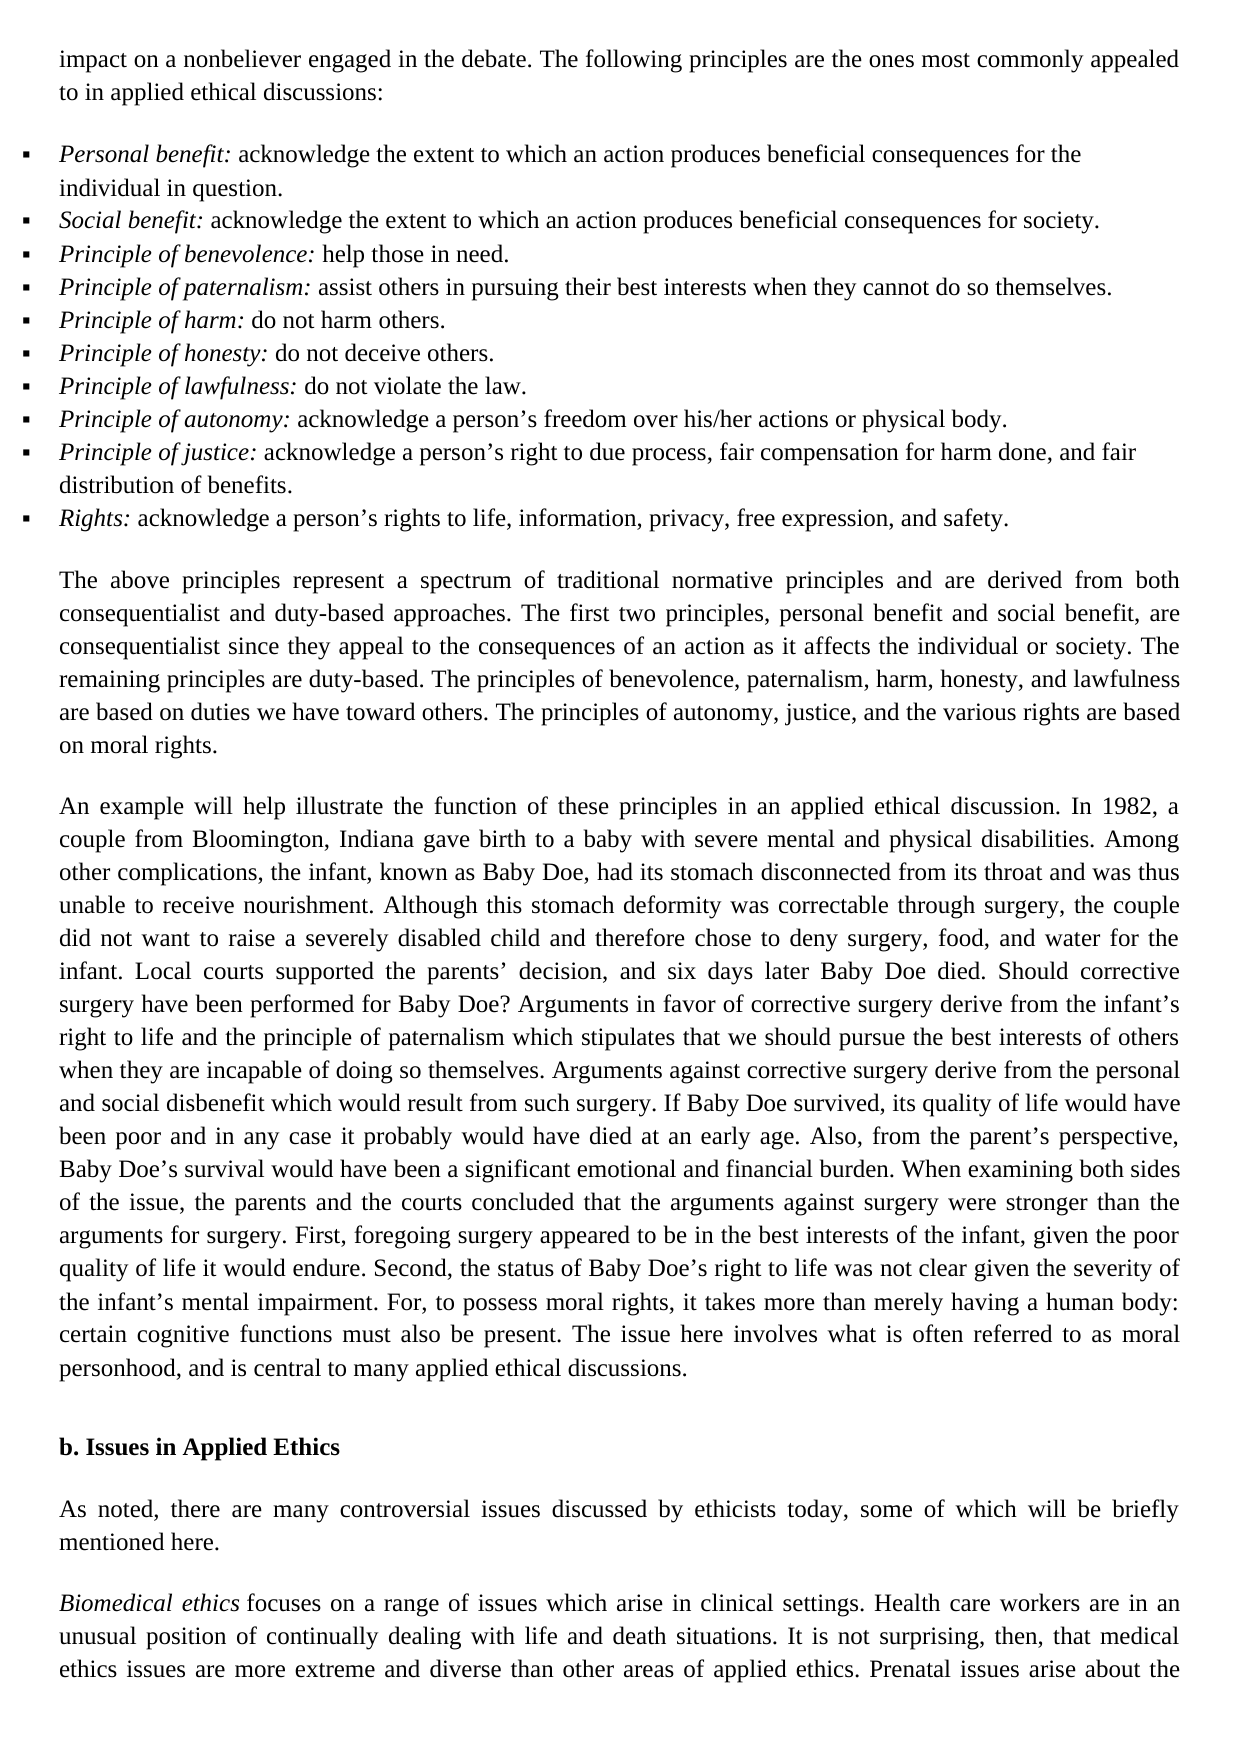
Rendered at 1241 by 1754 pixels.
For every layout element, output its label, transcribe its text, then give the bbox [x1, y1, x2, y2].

list Principle of lawfulness: do not violate the law. [21, 371, 1181, 399]
subtitle b. Issues in Applied Ethics [59, 1432, 1181, 1461]
text As noted, there are many controversial issues discussed by ethicists today, some of which will be briefly mentioned here. [59, 1494, 1181, 1555]
list Principle of autonomy: acknowledge a person’s freedom over his/her actions or physical body. [21, 404, 1181, 432]
list Principle of honesty: do not deceive others. [21, 338, 1181, 366]
list Principle of harm: do not harm others. [21, 305, 1181, 333]
text The above principles represent a spectrum of traditional normative principles and are derived from both consequentialist and duty-based approaches. The first two principles, personal benefit and social benefit, are consequentialist since they appeal to the consequences of an action as it affects the individual or society. The remaining principles are duty-based. The principles of benevolence, paternalism, harm, honesty, and lawfulness are based on duties we have toward others. The principles of autonomy, justice, and the various rights are based on moral rights. [59, 565, 1181, 759]
text An example will help illustrate the function of these principles in an applied ethical discussion. In 1982, a couple from Bloomington, Indiana gave birth to a baby with severe mental and physical disabilities. Among other complications, the infant, known as Baby Doe, had its stomach disconnected from its throat and was thus unable to receive nourishment. Although this stomach deformity was correctable through surgery, the couple did not want to raise a severely disabled child and therefore chose to deny surgery, food, and water for the infant. Local courts supported the parents’ decision, and six days later Baby Doe died. Should corrective surgery have been performed for Baby Doe? Arguments in favor of corrective surgery derive from the infant’s right to life and the principle of paternalism which stipulates that we should pursue the best interests of others when they are incapable of doing so themselves. Arguments against corrective surgery derive from the personal and social disbenefit which would result from such surgery. If Baby Doe survived, its quality of life would have been poor and in any case it probably would have died at an early age. Also, from the parent’s perspective, Baby Doe’s survival would have been a significant emotional and financial burden. When examining both sides of the issue, the parents and the courts concluded that the arguments against surgery were stronger than the arguments for surgery. First, foregoing surgery appeared to be in the best interests of the infant, given the poor quality of life it would endure. Second, the status of Baby Doe’s right to life was not clear given the severity of the infant’s mental impairment. For, to possess moral rights, it takes more than merely having a human body: certain cognitive functions must also be present. The issue here involves what is often referred to as moral personhood, and is central to many applied ethical discussions. [59, 791, 1181, 1381]
list Principle of justice: acknowledge a person’s right to due process, fair compensation for harm done, and fair distribution of benefits. [21, 437, 1181, 498]
list Personal benefit: acknowledge the extent to which an action produces beneficial consequences for the individual in question. [21, 139, 1181, 201]
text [59, 1588, 1181, 1683]
list Principle of paternalism: assist others in pursuing their best interests when they cannot do so themselves. [21, 272, 1181, 300]
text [59, 44, 1181, 106]
list Rights: acknowledge a person’s rights to life, information, privacy, free expression, and safety. [21, 503, 1181, 532]
list Social benefit: acknowledge the extent to which an action produces beneficial consequences for society. [21, 206, 1181, 234]
list Principle of benevolence: help those in need. [21, 239, 1181, 267]
